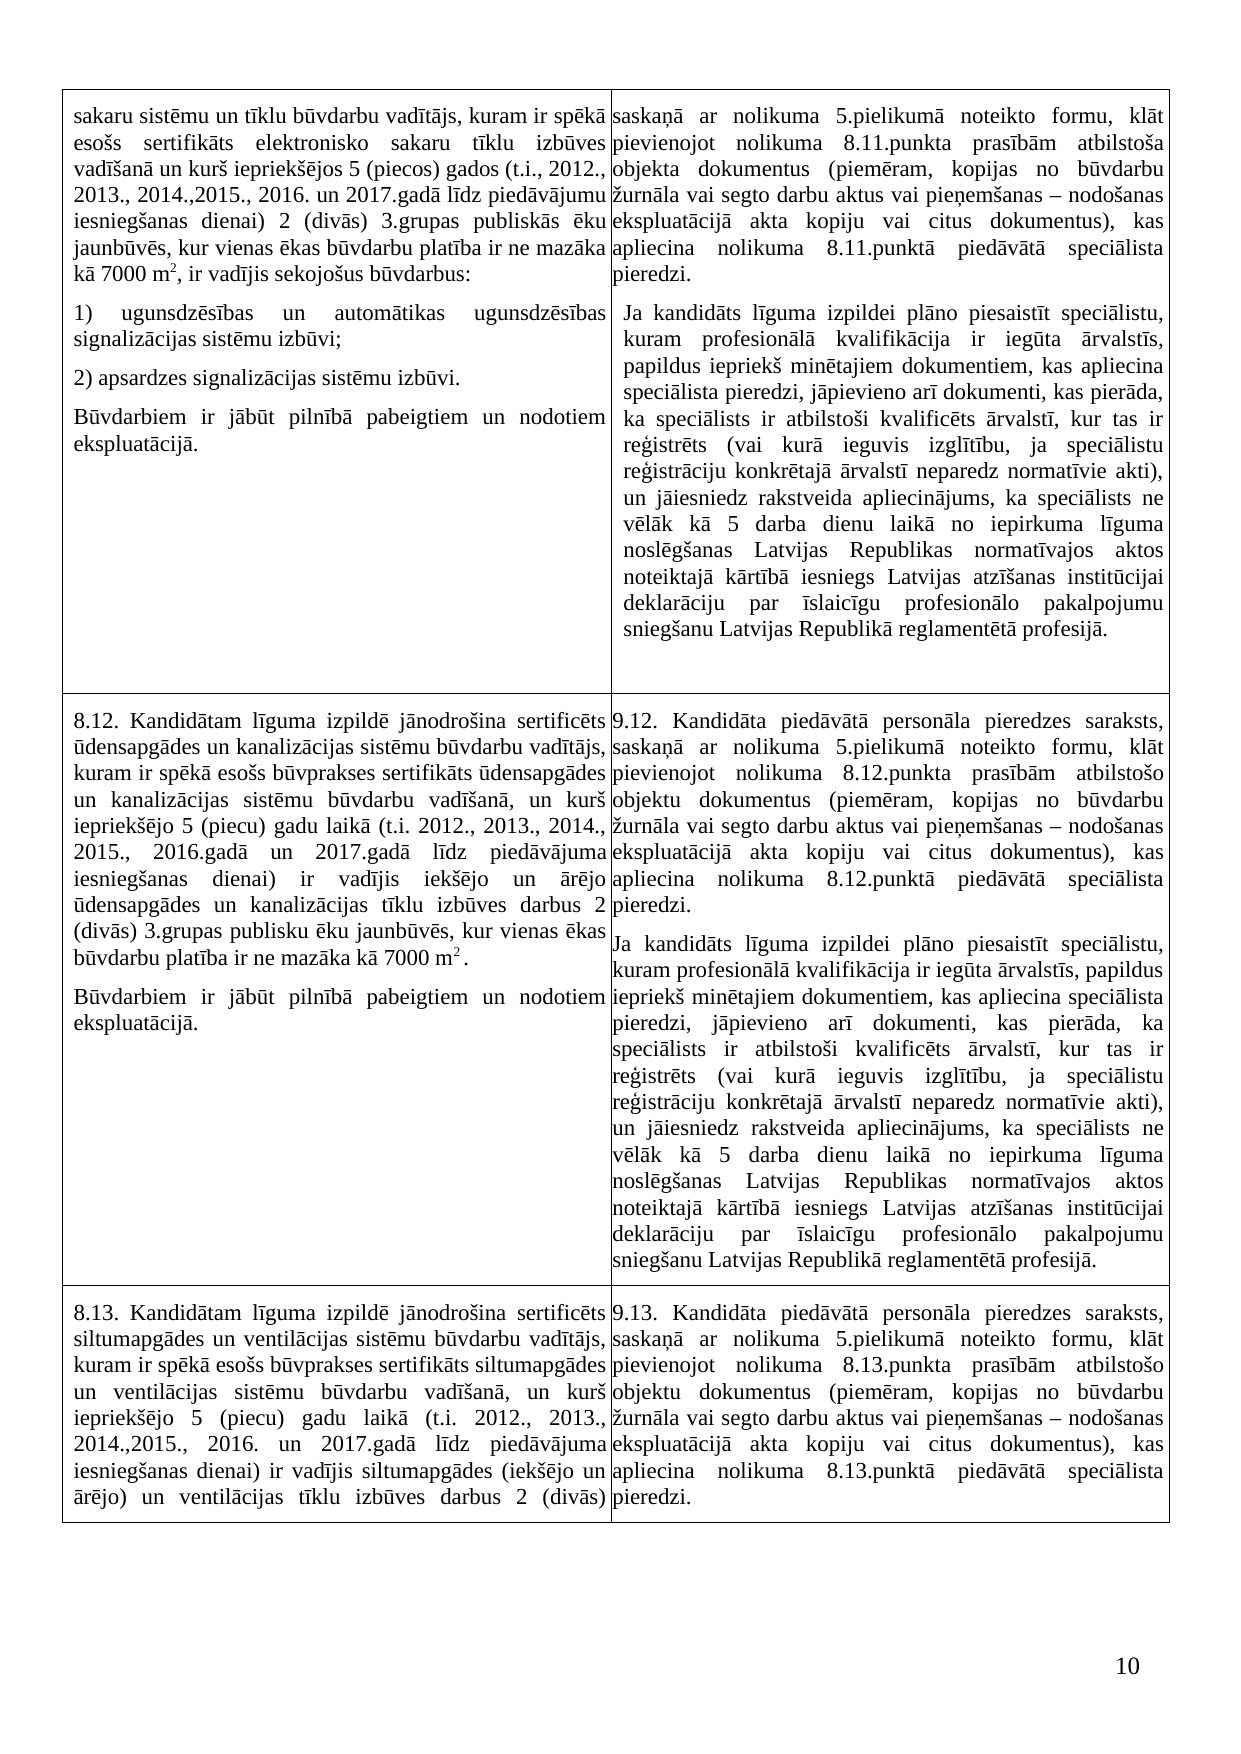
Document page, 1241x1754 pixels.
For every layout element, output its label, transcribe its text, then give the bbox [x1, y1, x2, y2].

table_cell 8.12. Kandidātam līguma izpildē jānodrošina sertificēts ūdensapgādes un kanalizācijas sistēmu būvdarbu vadītājs, kuram ir spēkā esošs būvprakses sertifikāts ūdensapgādes un kanalizācijas sistēmu būvdarbu vadīšanā, un kurš iepriekšējo 5 (piecu) gadu laikā (t.i. 2012., 2013., 2014., 2015., 2016.gadā un 2017.gadā līdz piedāvājuma iesniegšanas dienai) ir vadījis iekšējo un ārējo ūdensapgādes un kanalizācijas tīklu izbūves darbus 2 (divās) 3.grupas publisku ēku jaunbūvēs, kur vienas ēkas būvdarbu platība ir ne mazāka kā 7000 m2 . Būvdarbiem ir jābūt pilnībā pabeigtiem un nodotiem ekspluatācijā. [63, 694, 611, 1285]
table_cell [63, 1286, 611, 1522]
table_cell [63, 90, 611, 693]
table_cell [612, 1286, 1169, 1522]
table_cell 9.12. Kandidāta piedāvātā personāla pieredzes saraksts, saskaņā ar nolikuma 5.pielikumā noteikto formu, klāt pievienojot nolikuma 8.12.punkta prasībām atbilstošo objektu dokumentus (piemēram, kopijas no būvdarbu žurnāla vai segto darbu aktus vai pieņemšanas – nodošanas ekspluatācijā akta kopiju vai citus dokumentus), kas apliecina nolikuma 8.12.punktā piedāvātā speciālista pieredzi. Ja kandidāts līguma izpildei plāno piesaistīt speciālistu, kuram profesionālā kvalifikācija ir iegūta ārvalstīs, papildus iepriekš minētajiem dokumentiem, kas apliecina speciālista pieredzi, jāpievieno arī dokumenti, kas pierāda, ka speciālists ir atbilstoši kvalificēts ārvalstī, kur tas ir reģistrēts (vai kurā ieguvis izglītību, ja speciālistu reģistrāciju konkrētajā ārvalstī neparedz normatīvie akti), un jāiesniedz rakstveida apliecinājums, ka speciālists ne vēlāk kā 5 darba dienu laikā no iepirkuma līguma noslēgšanas Latvijas Republikas normatīvajos aktos noteiktajā kārtībā iesniegs Latvijas atzīšanas institūcijai deklarāciju par īslaicīgu profesionālo pakalpojumu sniegšanu Latvijas Republikā reglamentētā profesijā. [612, 694, 1169, 1285]
